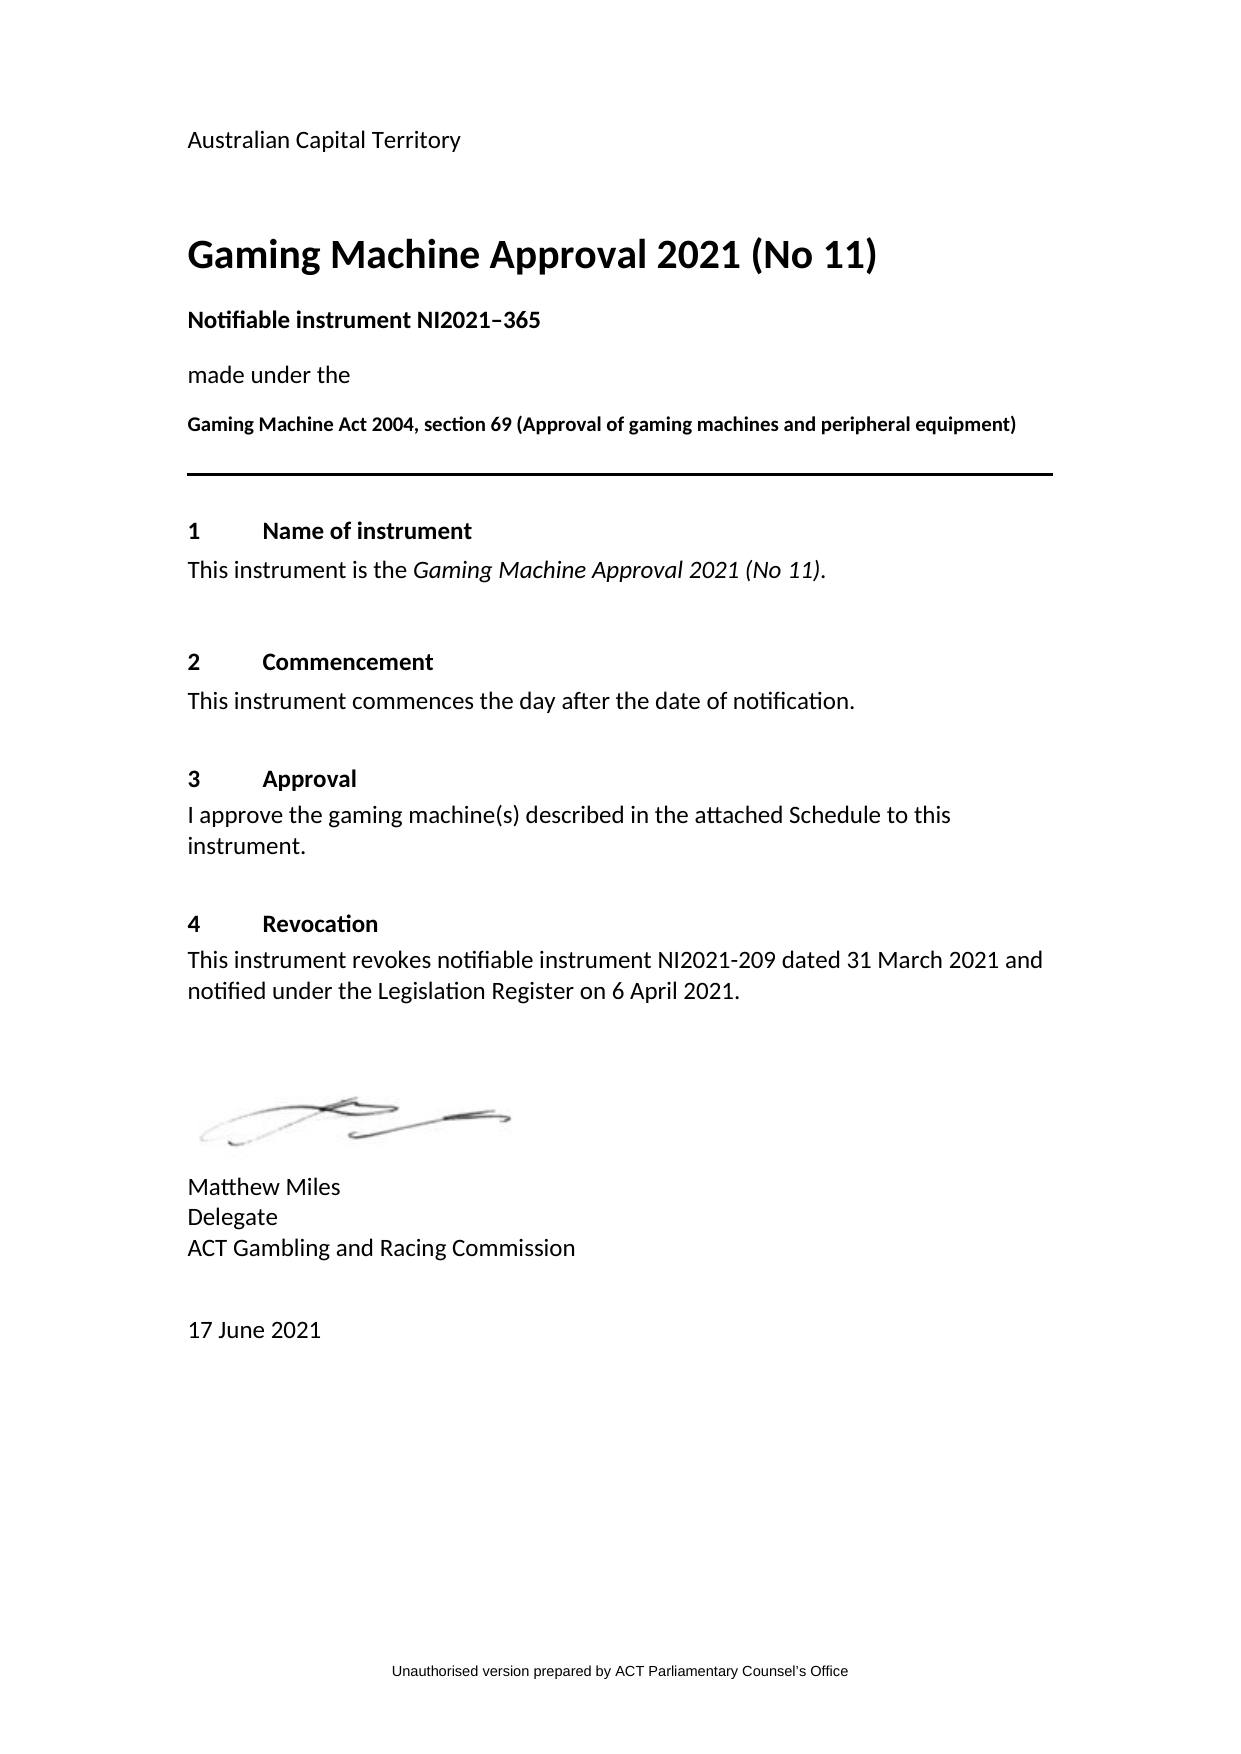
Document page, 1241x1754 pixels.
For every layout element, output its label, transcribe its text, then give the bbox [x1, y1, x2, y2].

text Australian Capital Territory [187, 125, 1053, 155]
text I approve the gaming machine(s) described in the attached Schedule to this instrument. [187, 799, 1053, 861]
text This instrument is the Gaming Machine Approval 2021 (No 11). [187, 554, 1053, 584]
list Revocation [187, 908, 1053, 938]
text Notifiable instrument NI2021–365 [187, 304, 1053, 334]
text Gaming Machine Act 2004, section 69 (Approval of gaming machines and peripheral equipment) [187, 411, 1053, 436]
list Approval [187, 763, 1053, 793]
text This instrument revokes notifiable instrument NI2021-209 dated 31 March 2021 and notified under the Legislation Register on 6 April 2021. [187, 944, 1053, 1006]
picture [187, 1083, 528, 1165]
text made under the [187, 359, 1053, 390]
text This instrument commences the day after the date of notification. [187, 685, 1053, 716]
text Gaming Machine Approval 2021 (No 11) [187, 228, 1053, 279]
text Matthew Miles [187, 1171, 1053, 1202]
text 17 June 2021 [187, 1314, 1053, 1344]
text 2 Commencement [187, 646, 1053, 677]
text 1 Name of instrument [187, 515, 1053, 546]
text ACT Gambling and Racing Commission [187, 1232, 1053, 1263]
text Delegate [187, 1202, 1053, 1232]
